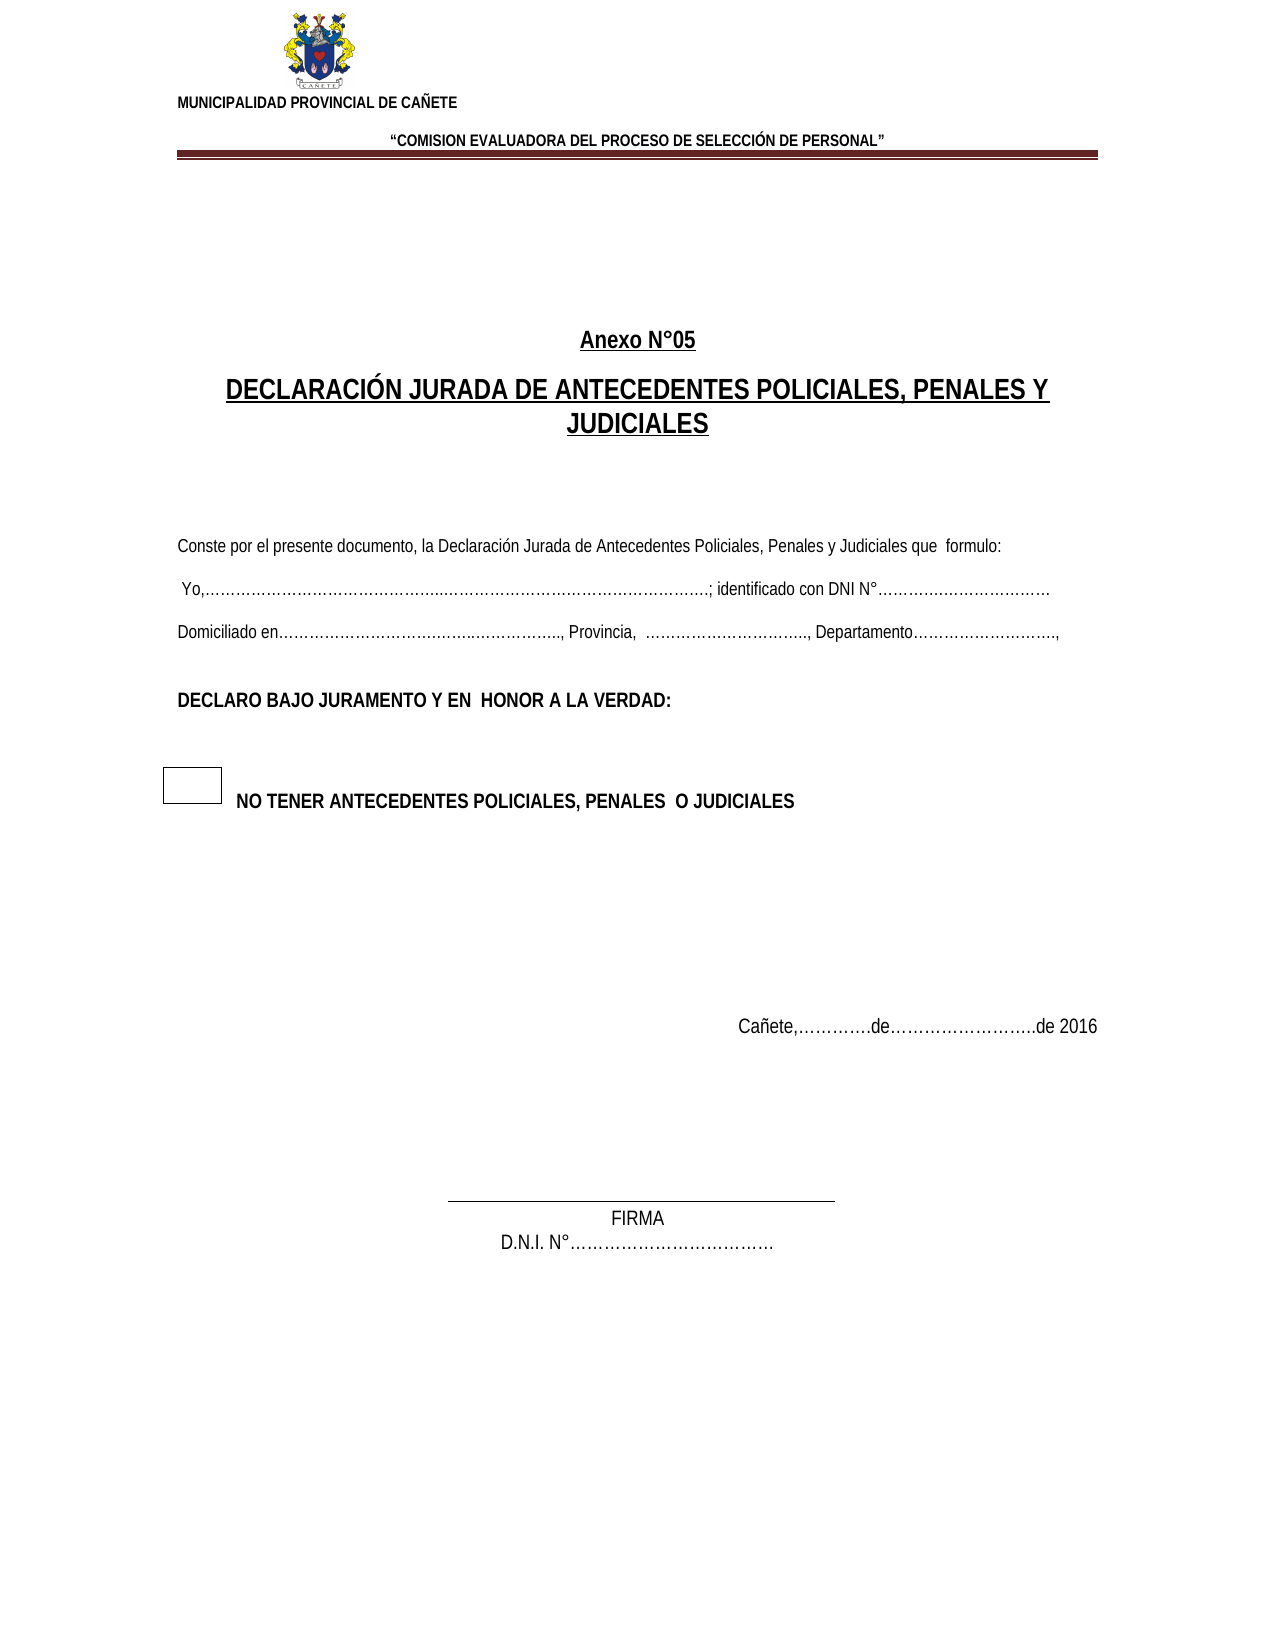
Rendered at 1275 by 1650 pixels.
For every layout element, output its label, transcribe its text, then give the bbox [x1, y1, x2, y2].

text NO TENER ANTECEDENTES POLICIALES, PENALES O JUDICIALES [177, 789, 1098, 813]
text FIRMA [177, 1206, 1098, 1230]
text DECLARO BAJO JURAMENTO Y EN HONOR A LA VERDAD: [177, 688, 1098, 712]
text Conste por el presente documento, la Declaración Jurada de Antecedentes Policiales, Penales y Judiciales que formulo: [177, 535, 1098, 557]
picture [282, 11, 357, 89]
text Domiciliado en………………………….……..…………….., Provincia, ………………………….., Departamento………………………., [177, 621, 1098, 643]
text Anexo N°05 [177, 324, 1098, 353]
text Cañete,………….de……………………..de 2016 [177, 1014, 1098, 1038]
text DECLARACIÓN JURADA DE ANTECEDENTES POLICIALES, PENALES Y JUDICIALES [177, 372, 1098, 439]
text D.N.I. N°……………………………… [177, 1230, 1098, 1254]
text Yo,………………………………………..…………………………………………….; identificado con DNI N°………….………………… [177, 578, 1098, 600]
